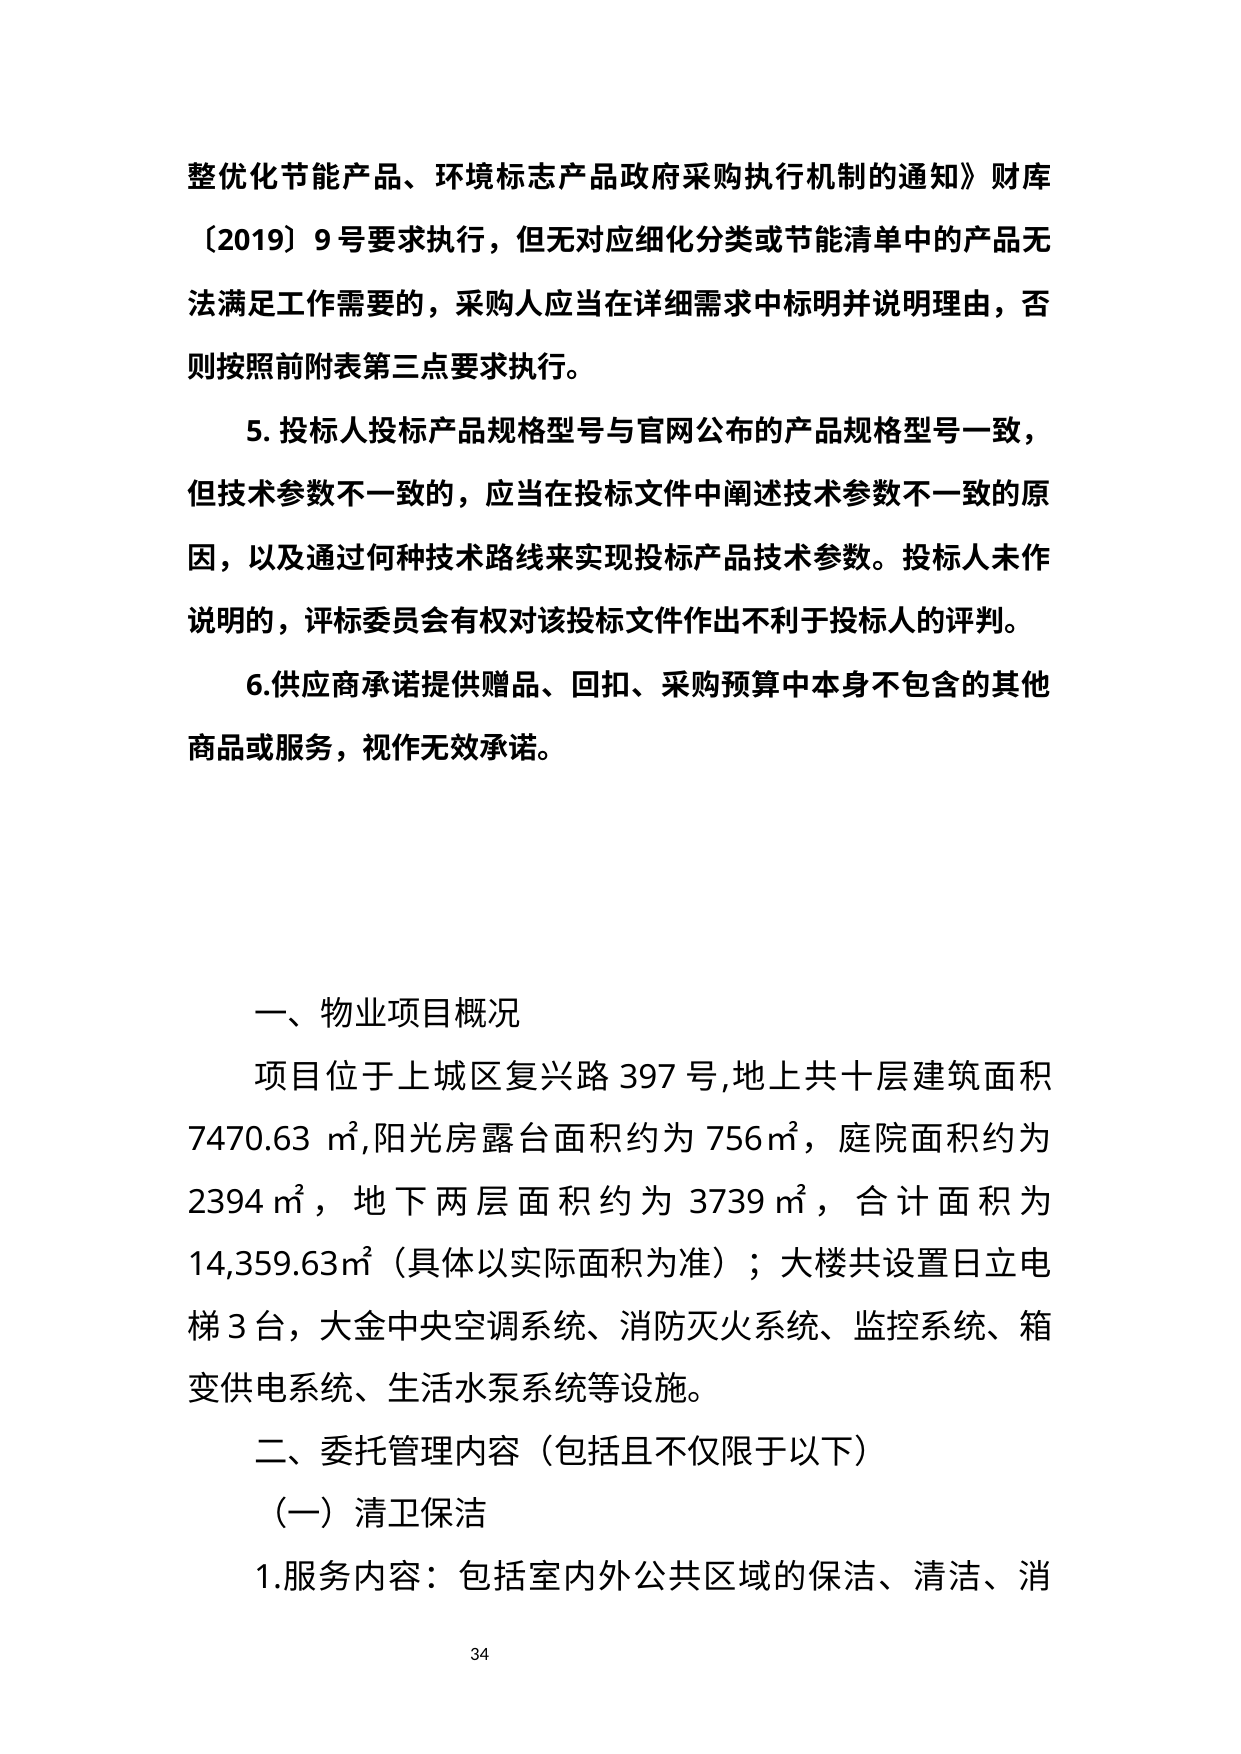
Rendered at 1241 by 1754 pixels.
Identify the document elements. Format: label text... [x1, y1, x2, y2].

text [187, 1538, 1053, 1601]
text 5. 投标人投标产品规格型号与官网公布的产品规格型号一致，但技术参数不一致的，应当在投标文件中阐述技术参数不一致的原因，以及通过何种技术路线来实现投标产品技术参数。投标人未作说明的，评标委员会有权对该投标文件作出不利于投标人的评判。 [187, 407, 1053, 640]
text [187, 153, 1053, 386]
text 项目位于上城区复兴路397号,地上共十层建筑面积 7470.63 ㎡,阳光房露台面积约为756㎡，庭院面积约为 2394㎡，地下两层面积约为3739㎡，合计面积为14,359.63㎡（具体以实际面积为准）；大楼共设置日立电梯3台，大金中央空调系统、消防灭火系统、监控系统、箱变供电系统、生活水泵系统等设施。 [187, 1038, 1053, 1413]
text 6.供应商承诺提供赠品、回扣、采购预算中本身不包含的其他商品或服务，视作无效承诺。 [187, 661, 1053, 767]
text 一、物业项目概况 [187, 976, 1053, 1038]
text （一）清卫保洁 [187, 1476, 1053, 1538]
text 二、委托管理内容（包括且不仅限于以下） [187, 1413, 1053, 1476]
